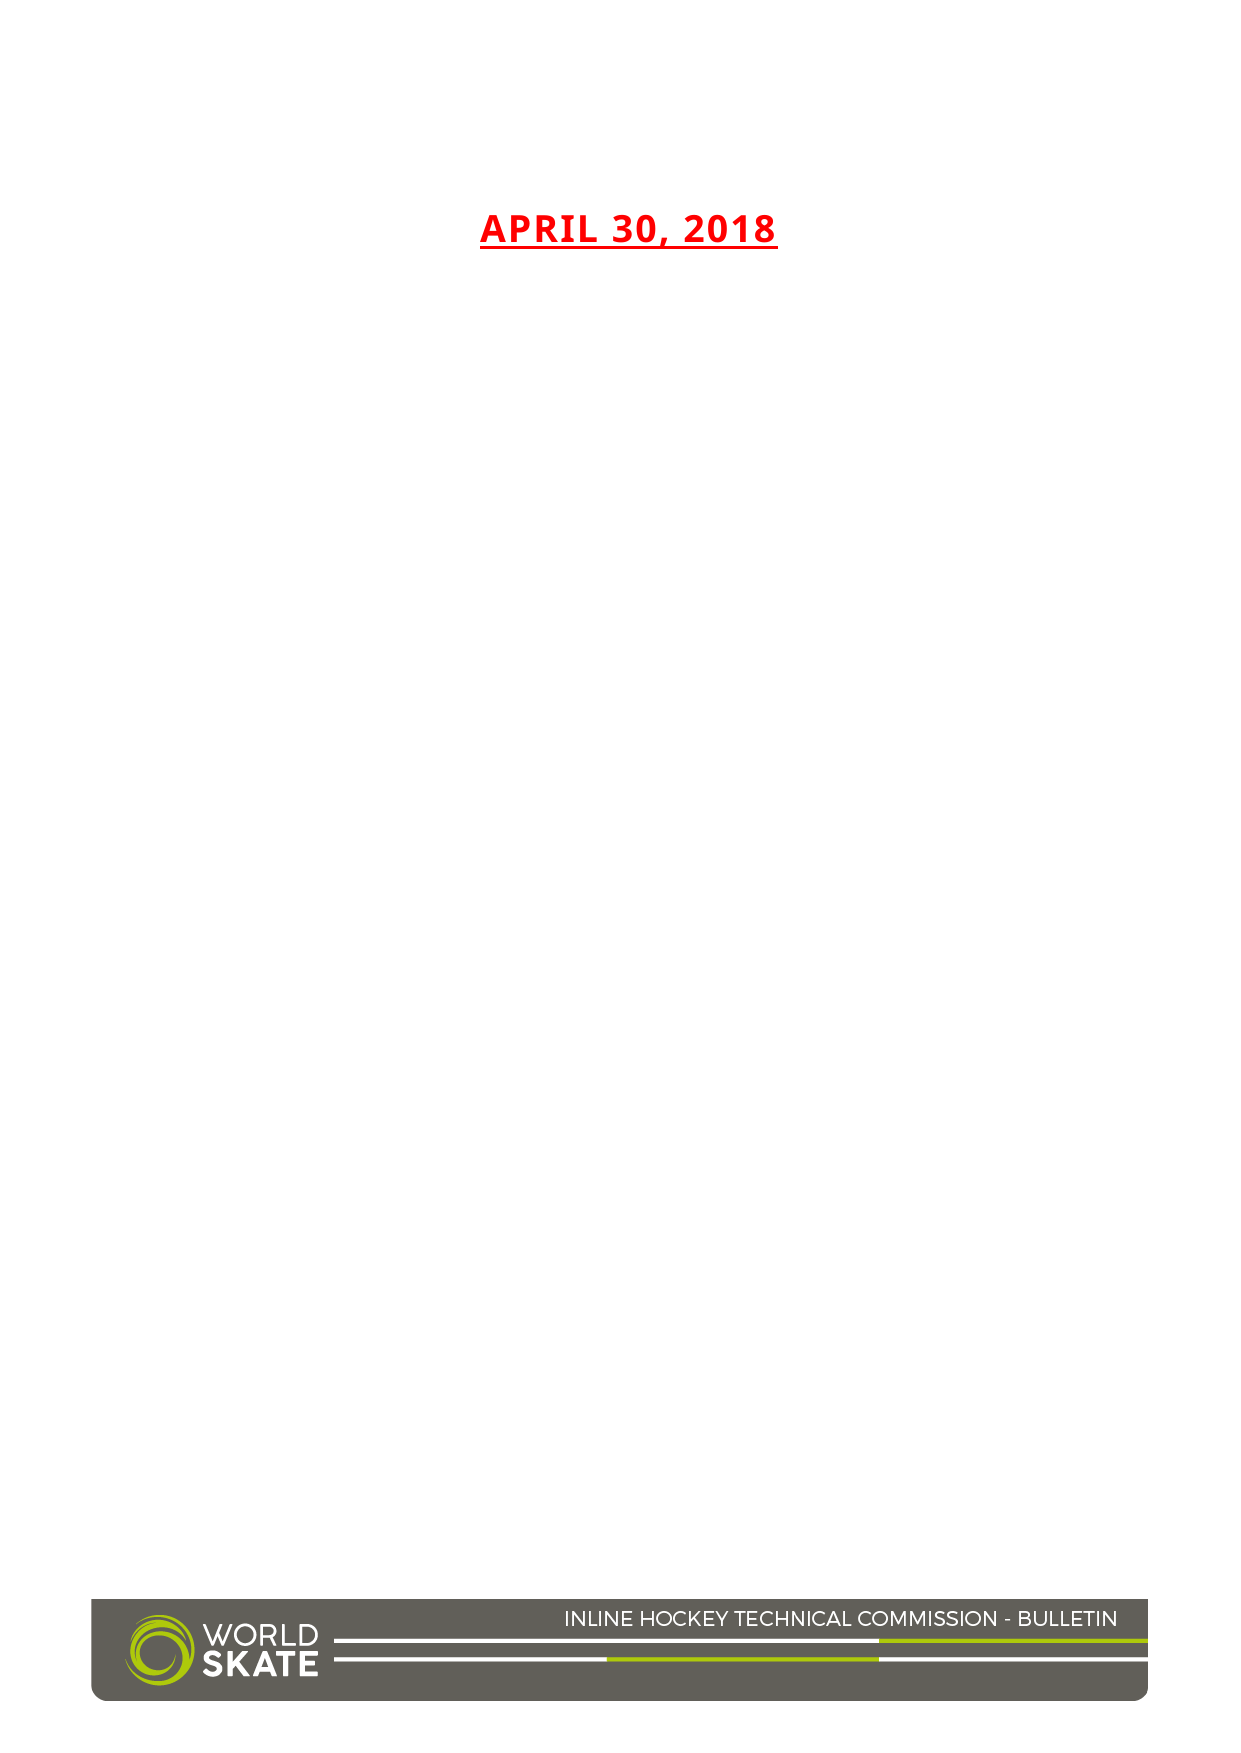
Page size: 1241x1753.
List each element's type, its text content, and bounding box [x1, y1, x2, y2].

picture [91, 1599, 1148, 1701]
text APRIL 30, 2018 [103, 203, 1152, 254]
